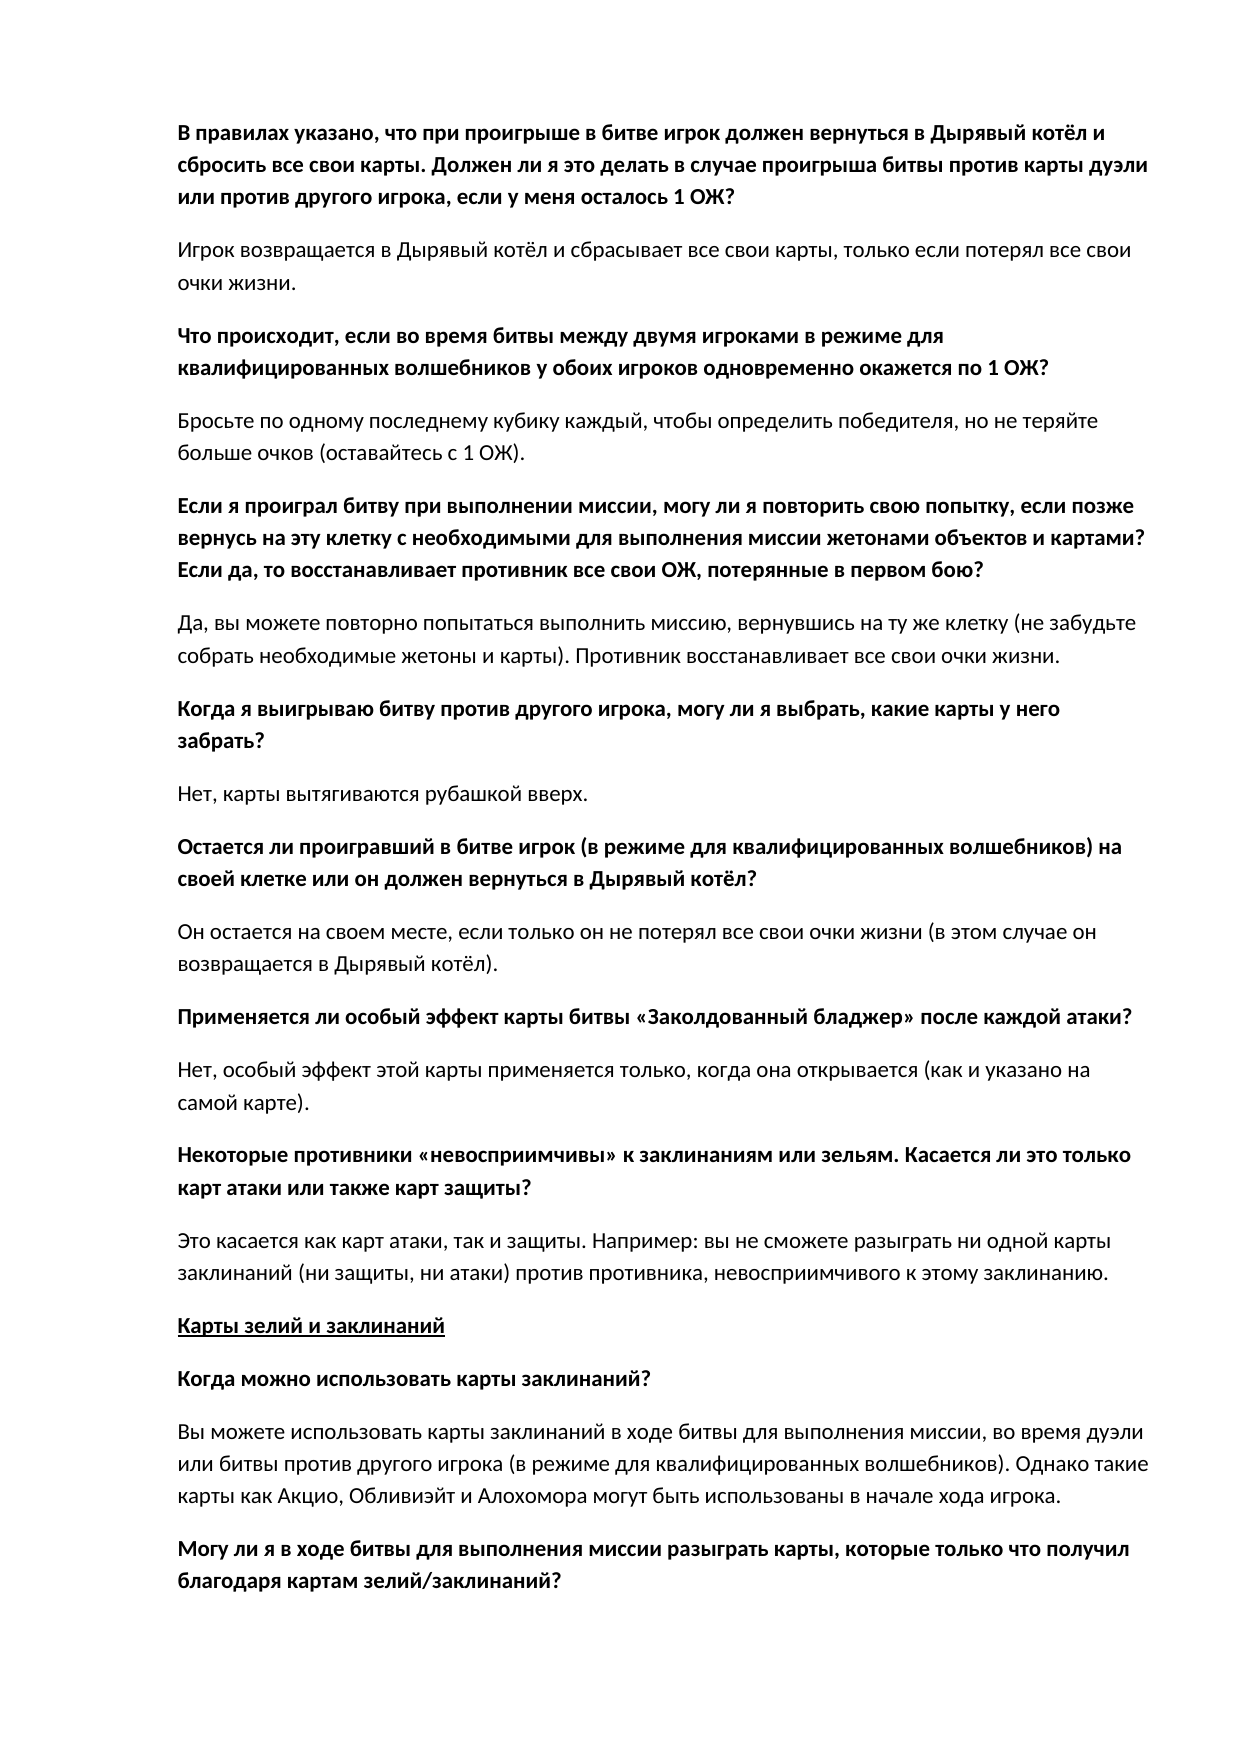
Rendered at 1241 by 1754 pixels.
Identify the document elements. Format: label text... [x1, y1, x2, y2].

text Что происходит, если во время битвы между двумя игроками в режиме для квалифицированных волшебников у обоих игроков одновременно окажется по 1 ОЖ? [177, 321, 1152, 381]
text Остается ли проигравший в битве игрок (в режиме для квалифицированных волшебников) на своей клетке или он должен вернуться в Дырявый котёл? [177, 832, 1152, 892]
text Карты зелий и заклинаний [177, 1311, 1152, 1339]
text Вы можете использовать карты заклинаний в ходе битвы для выполнения миссии, во время дуэли или битвы против другого игрока (в режиме для квалифицированных волшебников). Однако такие карты как Акцио, Обливиэйт и Алохомора могут быть использованы в начале хода игрока. [177, 1417, 1152, 1509]
text В правилах указано, что при проигрыше в битве игрок должен вернуться в Дырявый котёл и сбросить все свои карты. Должен ли я это делать в случае проигрыша битвы против карты дуэли или против другого игрока, если у меня осталось 1 ОЖ? [177, 118, 1152, 211]
text Да, вы можете повторно попытаться выполнить миссию, вернувшись на ту же клетку (не забудьте собрать необходимые жетоны и карты). Противник восстанавливает все свои очки жизни. [177, 608, 1152, 669]
text Бросьте по одному последнему кубику каждый, чтобы определить победителя, но не теряйте больше очков (оставайтесь с 1 ОЖ). [177, 406, 1152, 466]
text Когда можно использовать карты заклинаний? [177, 1364, 1152, 1392]
text Некоторые противники «невосприимчивы» к заклинаниям или зельям. Касается ли это только карт атаки или также карт защиты? [177, 1141, 1152, 1201]
text Могу ли я в ходе битвы для выполнения миссии разыграть карты, которые только что получил благодаря картам зелий/заклинаний? [177, 1534, 1152, 1595]
text Нет, особый эффект этой карты применяется только, когда она открывается (как и указано на самой карте). [177, 1055, 1152, 1116]
text Применяется ли особый эффект карты битвы «Заколдованный бладжер» после каждой атаки? [177, 1002, 1152, 1030]
text Это касается как карт атаки, так и защиты. Например: вы не сможете разыграть ни одной карты заклинаний (ни защиты, ни атаки) против противника, невосприимчивого к этому заклинанию. [177, 1226, 1152, 1286]
text Игрок возвращается в Дырявый котёл и сбрасывает все свои карты, только если потерял все свои очки жизни. [177, 236, 1152, 296]
text Когда я выигрываю битву против другого игрока, могу ли я выбрать, какие карты у него забрать? [177, 694, 1152, 754]
text Если я проиграл битву при выполнении миссии, могу ли я повторить свою попытку, если позже вернусь на эту клетку с необходимыми для выполнения миссии жетонами объектов и картами? Если да, то восстанавливает противник все свои ОЖ, потерянные в первом бою? [177, 491, 1152, 583]
text Он остается на своем месте, если только он не потерял все свои очки жизни (в этом случае он возвращается в Дырявый котёл). [177, 917, 1152, 977]
text Нет, карты вытягиваются рубашкой вверх. [177, 779, 1152, 807]
